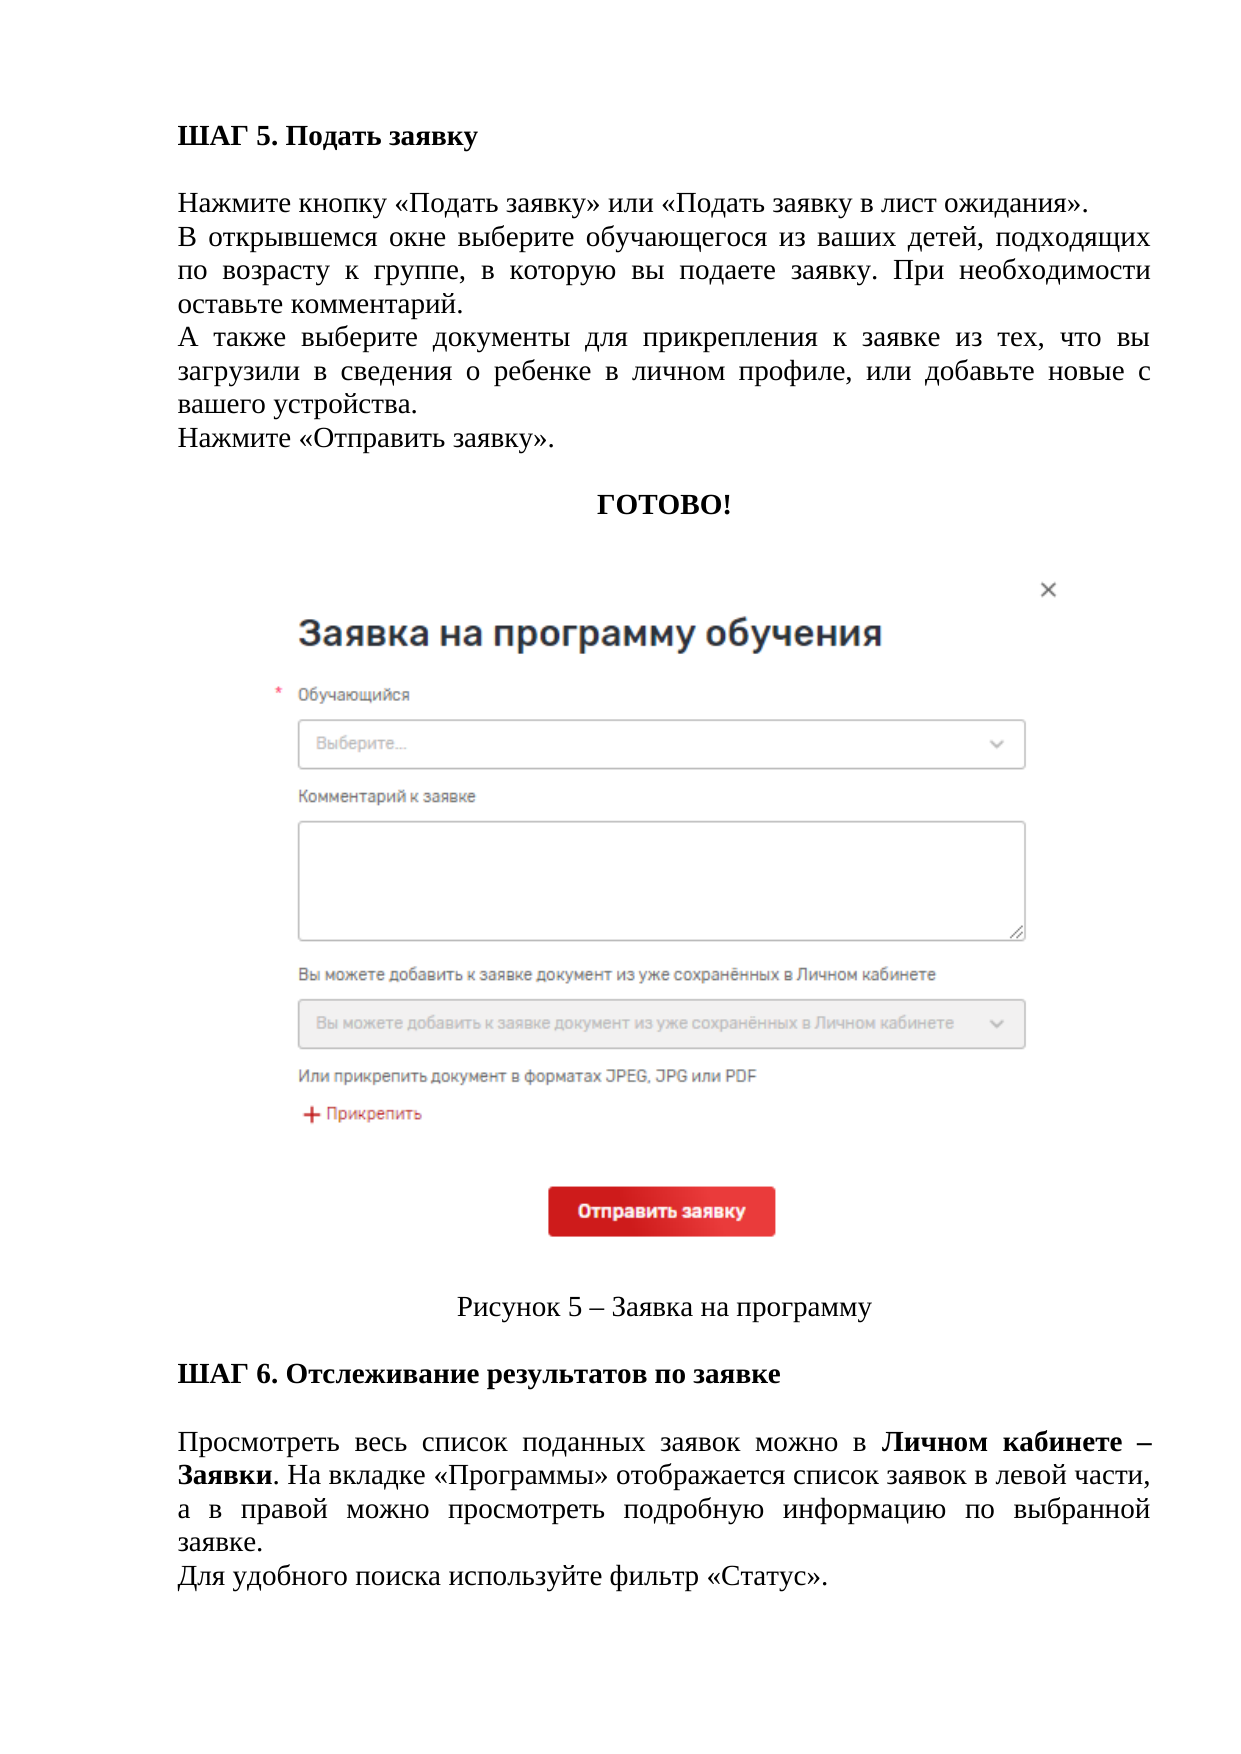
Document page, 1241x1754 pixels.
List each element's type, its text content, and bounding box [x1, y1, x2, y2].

text В открывшемся окне выберите обучающегося из ваших детей, подходящих по возрасту к группе, в которую вы подаете заявку. При необходимости оставьте комментарий. [177, 219, 1152, 319]
subtitle ШАГ 6. Отслеживание результатов по заявке [177, 1357, 1152, 1390]
picture [245, 554, 1084, 1290]
text Просмотреть весь список поданных заявок можно в Личном кабинете – Заявки. На вкладке «Программы» отображается список заявок в левой части, а в правой можно просмотреть подробную информацию по выбранной заявке. [177, 1424, 1152, 1558]
subtitle ШАГ 5. Подать заявку [177, 118, 1152, 152]
text Для удобного поиска используйте фильтр «Статус». [177, 1558, 1152, 1591]
text Рисунок 5 – Заявка на программу [177, 1289, 1152, 1323]
text Нажмите кнопку «Подать заявку» или «Подать заявку в лист ожидания». [177, 185, 1152, 219]
text ГОТОВО! [177, 487, 1152, 521]
text Нажмите «Отправить заявку». [177, 420, 1152, 453]
text А также выберите документы для прикрепления к заявке из тех, что вы загрузили в сведения о ребенке в личном профиле, или добавьте новые с вашего устройства. [177, 319, 1152, 420]
